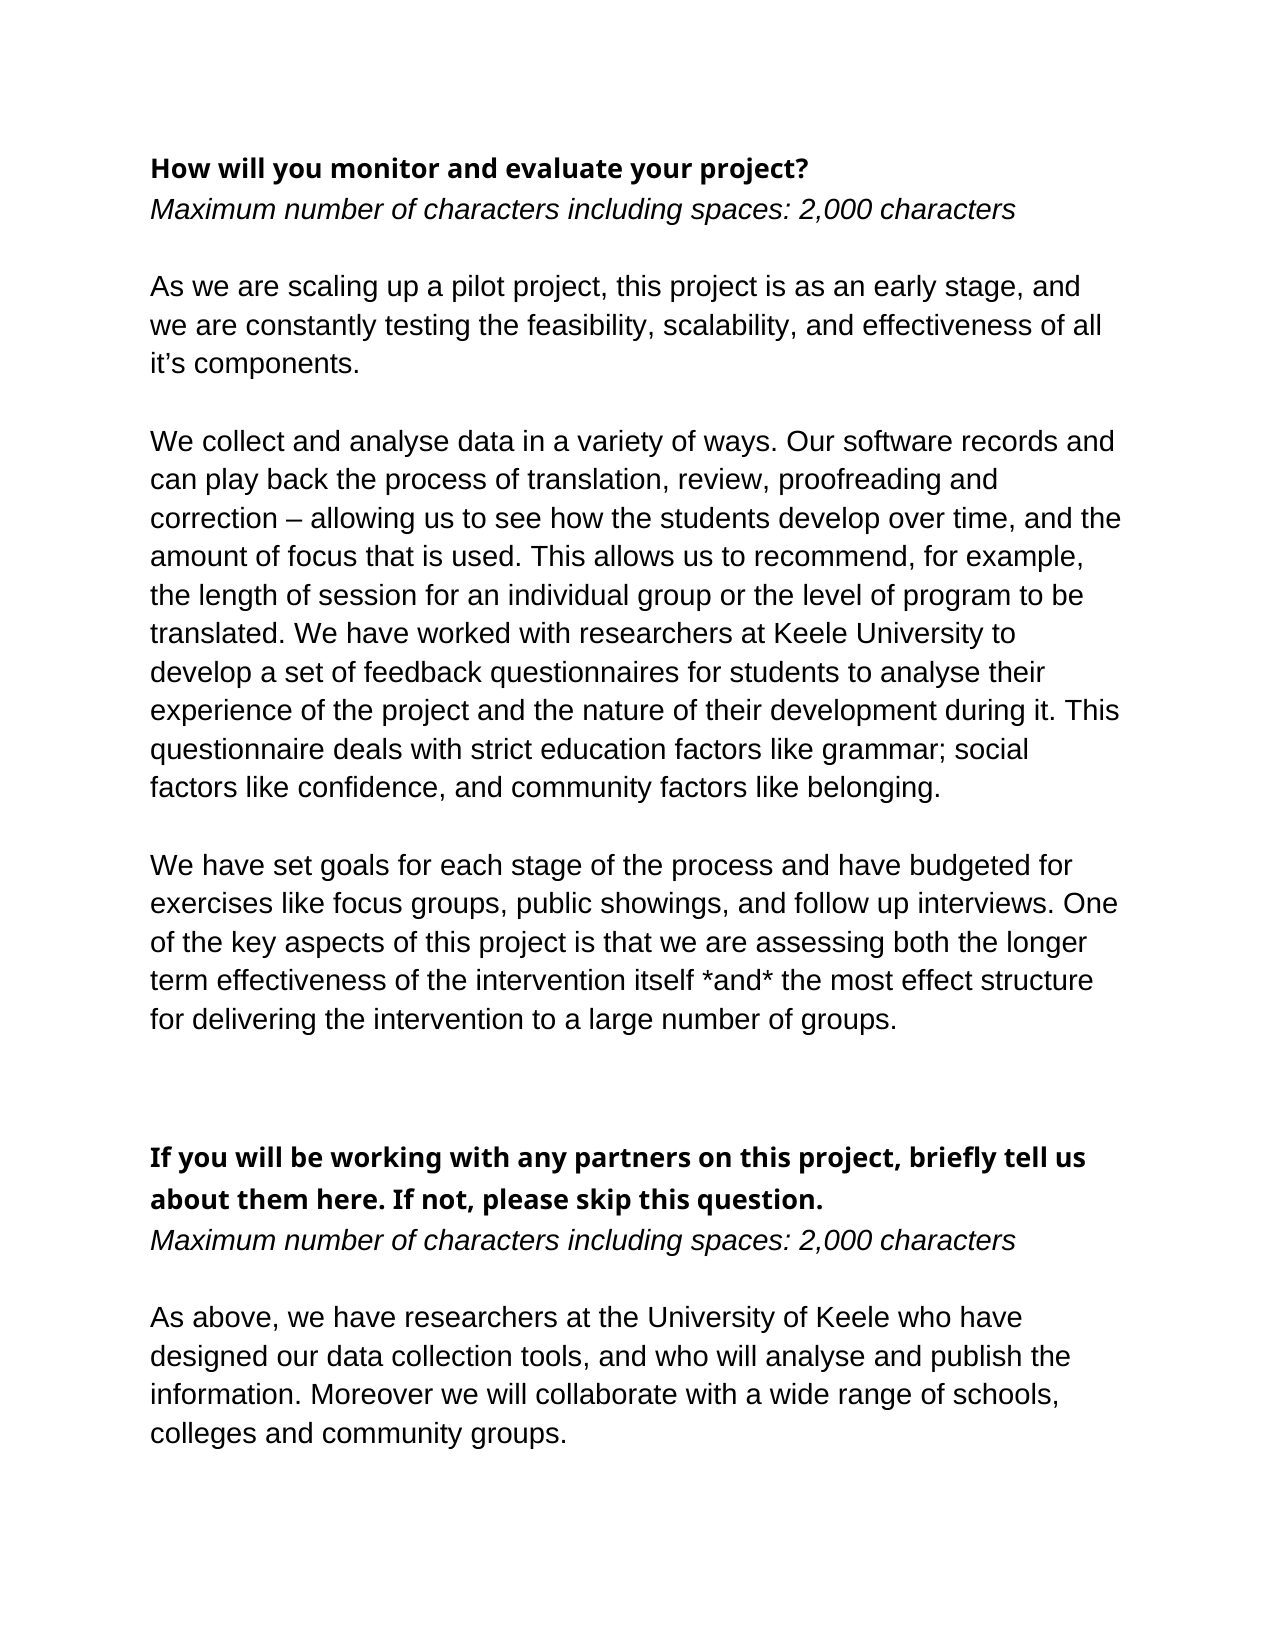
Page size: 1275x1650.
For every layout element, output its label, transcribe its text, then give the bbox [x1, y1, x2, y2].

text Maximum number of characters including spaces: 2,000 characters [150, 1223, 1125, 1257]
subtitle If you will be working with any partners on this project, briefly tell us about them here. If not, please skip this question. [150, 1138, 1125, 1217]
text We have set goals for each stage of the process and have budgeted for exercises like focus groups, public showings, and follow up interviews. One of the key aspects of this project is that we are assessing both the longer term effectiveness of the intervention itself *and* the most effect structure for delivering the intervention to a large number of groups. [150, 848, 1125, 1035]
text We collect and analyse data in a variety of ways. Our software records and can play back the process of translation, review, proofreading and correction – allowing us to see how the students develop over time, and the amount of focus that is used. This allows us to recommend, for example, the length of session for an individual group or the level of program to be translated. We have worked with researchers at Keele University to develop a set of feedback questionnaires for students to analyse their experience of the project and the nature of their development during it. This questionnaire deals with strict education factors like grammar; social factors like confidence, and community factors like belonging. [150, 424, 1125, 804]
subtitle How will you monitor and evaluate your project? [150, 150, 1125, 187]
text Maximum number of characters including spaces: 2,000 characters [150, 192, 1125, 226]
text As we are scaling up a pilot project, this project is as an early stage, and we are constantly testing the feasibility, scalability, and effectiveness of all it’s components. [150, 269, 1125, 380]
text As above, we have researchers at the University of Keele who have designed our data collection tools, and who will analyse and publish the information. Moreover we will collaborate with a wide range of schools, colleges and community groups. [150, 1300, 1125, 1449]
